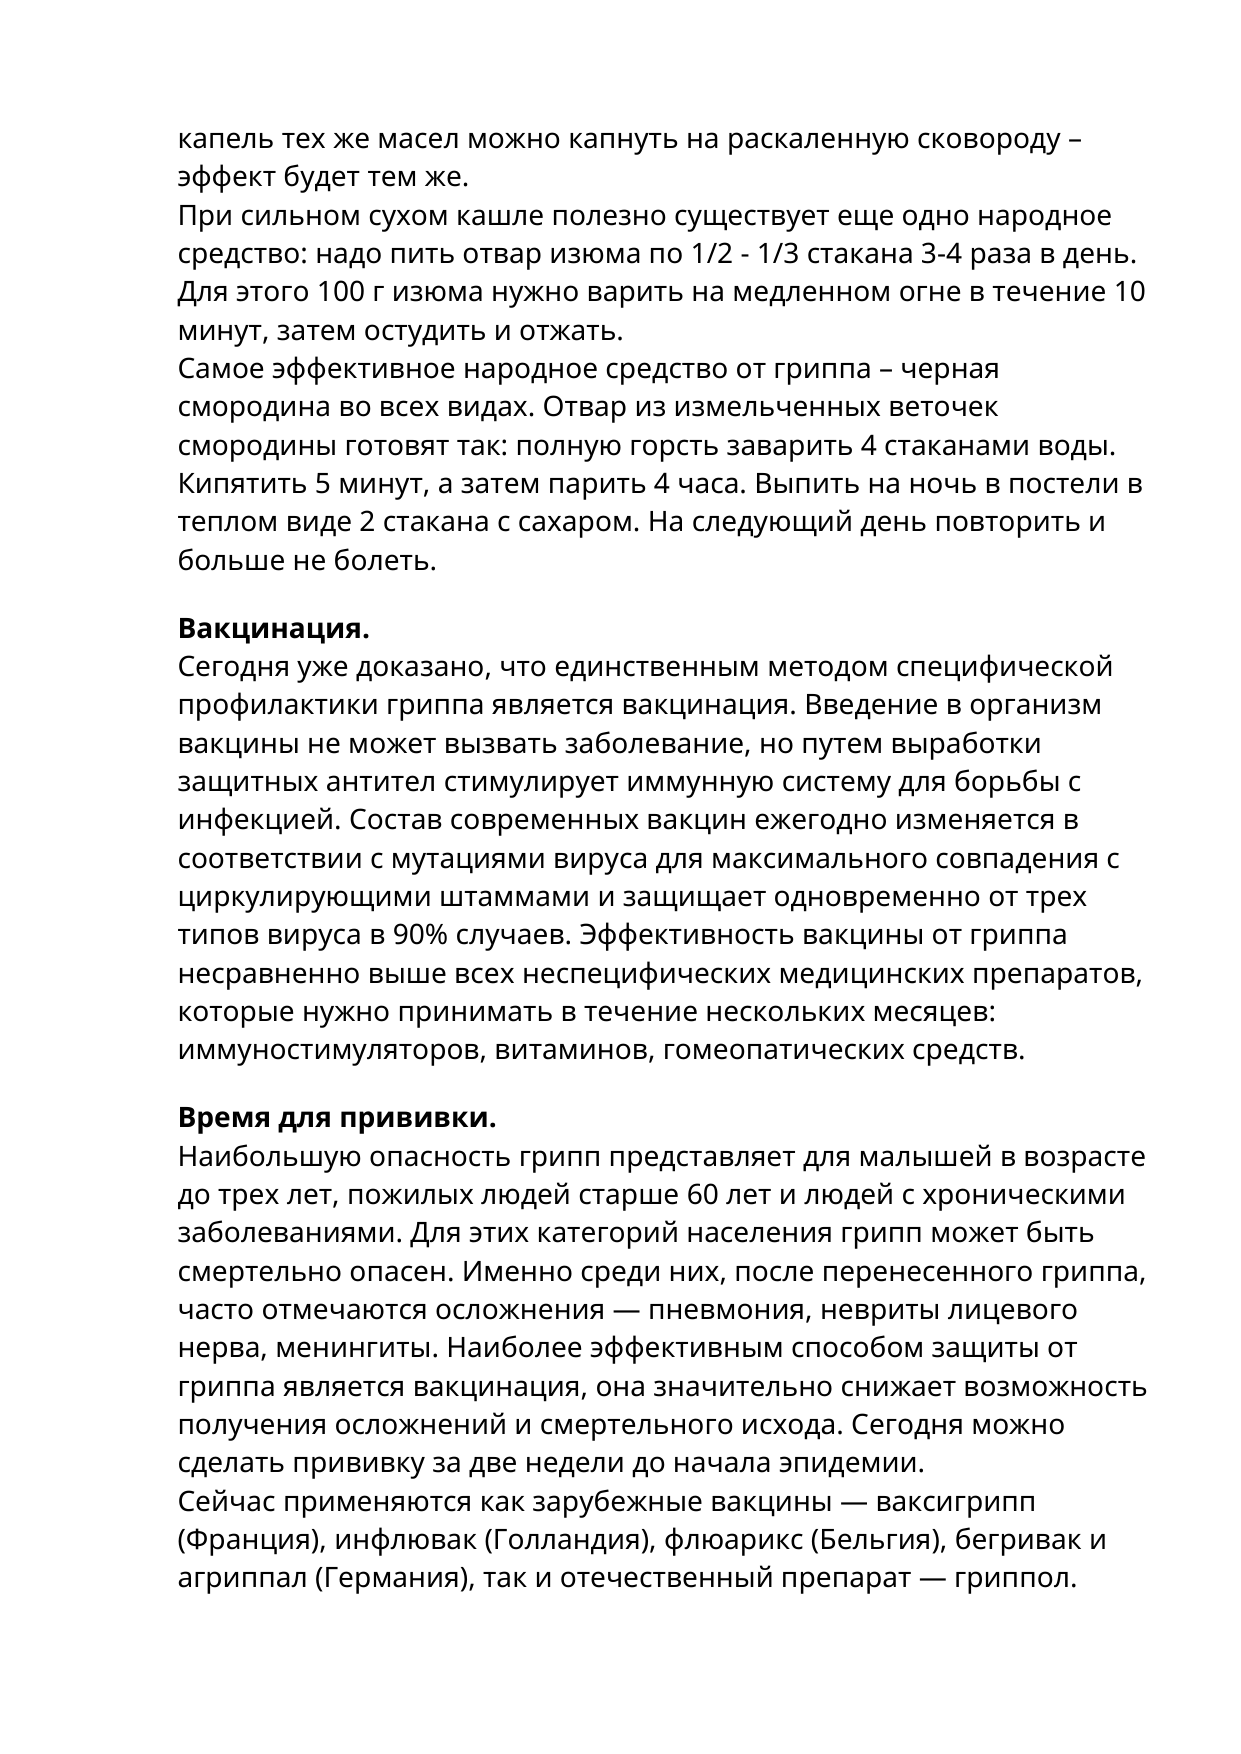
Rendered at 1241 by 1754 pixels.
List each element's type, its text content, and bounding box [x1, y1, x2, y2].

text Вакцинация. [177, 608, 1152, 646]
text Время для прививки. [177, 1098, 1152, 1136]
text Наибольшую опасность грипп представляет для малышей в возрасте до трех лет, пожилых людей старше 60 лет и людей с хроническими заболеваниями. Для этих категорий населения грипп может быть смертельно опасен. Именно среди них, после перенесенного гриппа, часто отмечаются осложнения — пневмония, невриты лицевого нерва, менингиты. Наиболее эффективным способом защиты от гриппа является вакцинация, она значительно снижает возможность получения осложнений и смертельного исхода. Сегодня можно сделать прививку за две недели до начала эпидемии. [177, 1136, 1152, 1481]
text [177, 118, 1152, 195]
text Самое эффективное народное средство от гриппа – черная смородина во всех видах. Отвар из измельченных веточек смородины готовят так: полную горсть заварить 4 стаканами воды. Кипятить 5 минут, а затем парить 4 часа. Выпить на ночь в постели в теплом виде 2 стакана с сахаром. На следующий день повторить и больше не болеть. [177, 348, 1152, 578]
text При сильном сухом кашле полезно существует еще одно народное средство: надо пить отвар изюма по 1/2 - 1/3 стакана 3-4 раза в день. Для этого 100 г изюма нужно варить на медленном огне в течение 10 минут, затем остудить и отжать. [177, 195, 1152, 348]
text Сегодня уже доказано, что единственным методом специфической профилактики гриппа является вакцинация. Введение в организм вакцины не может вызвать заболевание, но путем выработки защитных антител стимулирует иммунную систему для борьбы с инфекцией. Состав современных вакцин ежегодно изменяется в соответствии с мутациями вируса для максимального совпадения с циркулирующими штаммами и защищает одновременно от трех типов вируса в 90% случаев. Эффективность вакцины от гриппа несравненно выше всех неспецифических медицинских препаратов, которые нужно принимать в течение нескольких месяцев: иммуностимуляторов, витаминов, гомеопатических средств. [177, 646, 1152, 1068]
text Сейчас применяются как зарубежные вакцины — ваксигрипп (Франция), инфлювак (Голландия), флюарикс (Бельгия), бегривак и агриппал (Германия), так и отечественный препарат — гриппол. [177, 1481, 1152, 1596]
